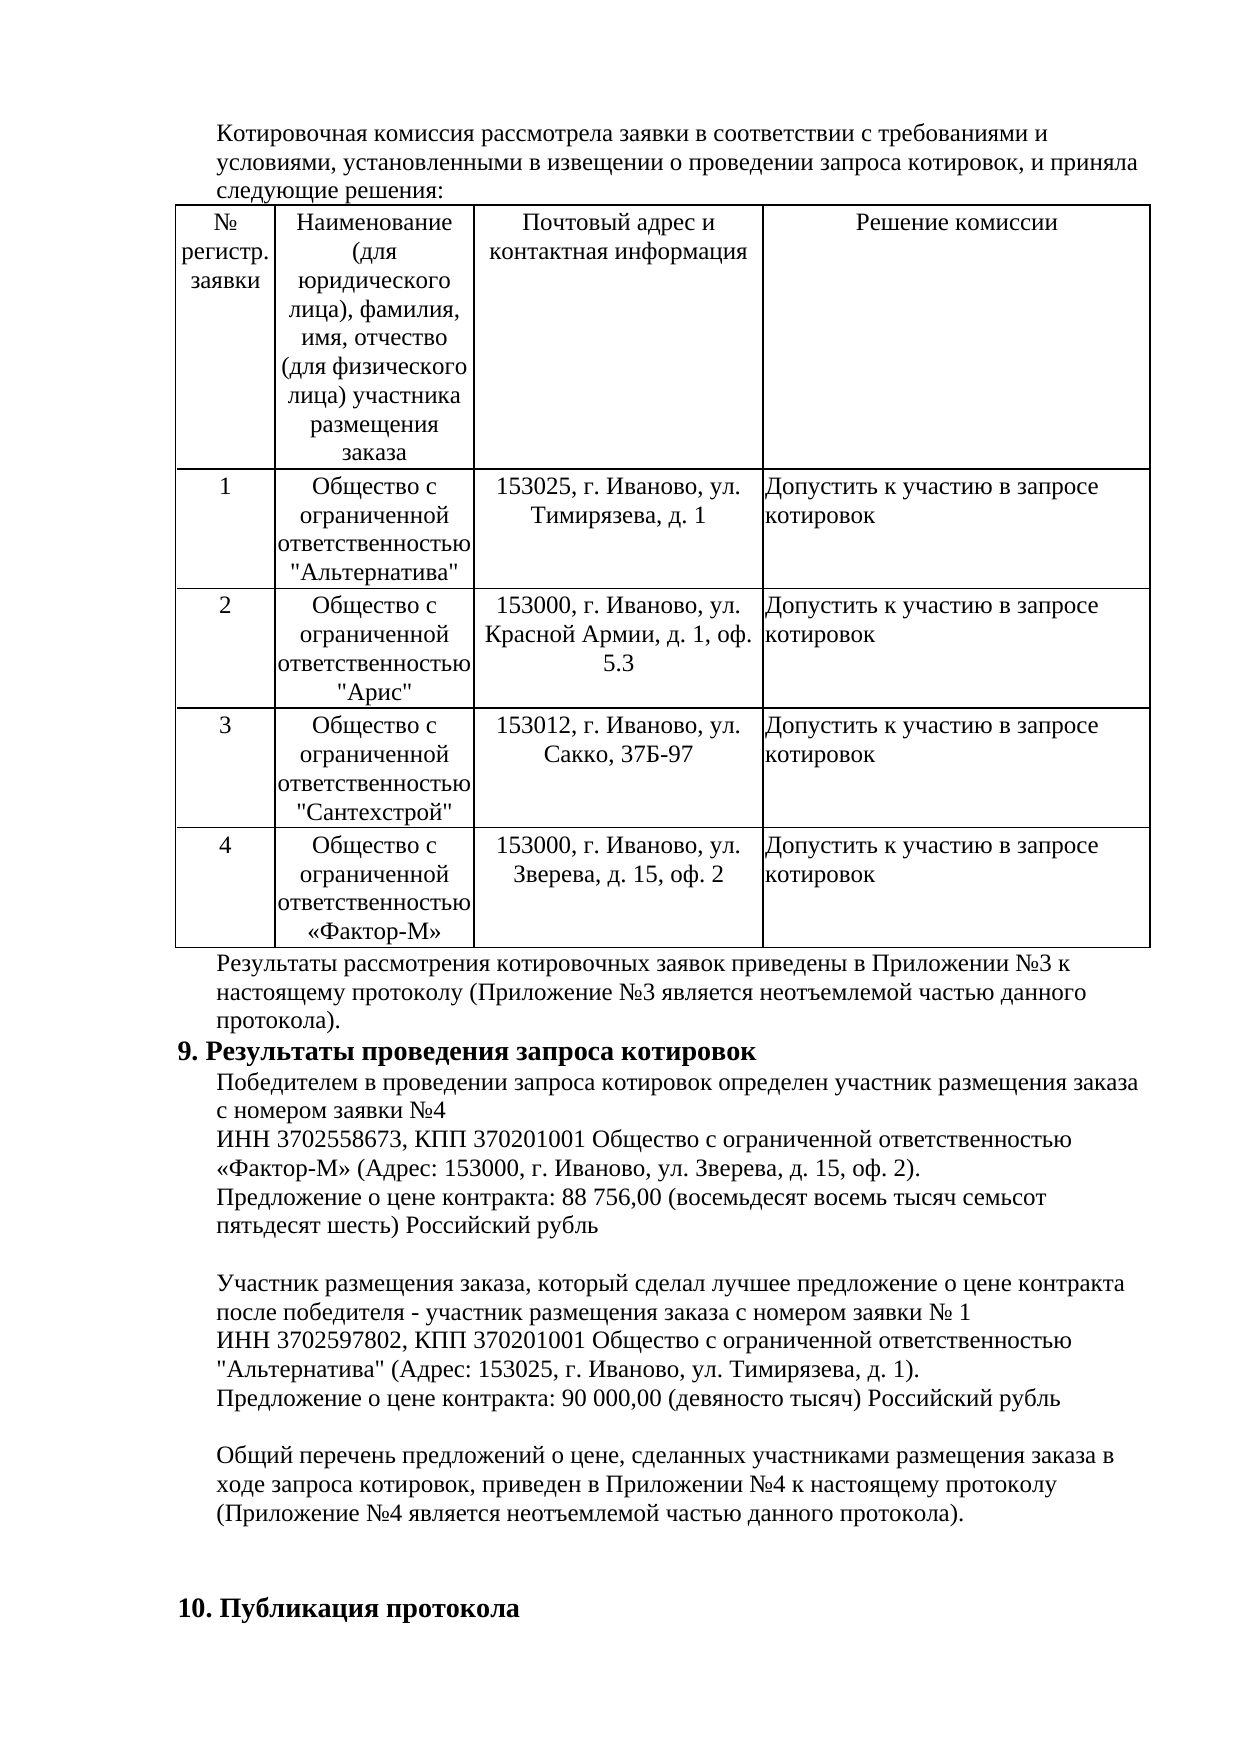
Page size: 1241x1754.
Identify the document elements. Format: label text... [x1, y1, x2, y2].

table_header Почтовый адрес и контактная информация [475, 206, 762, 468]
table_cell Допустить к участию в запросе котировок [764, 470, 1149, 587]
table_cell Допустить к участию в запросе котировок [764, 589, 1149, 707]
text Результаты рассмотрения котировочных заявок приведены в Приложении №3 к настоящему протоколу (Приложение №3 является неотъемлемой частью данного протокола). [216, 948, 1152, 1034]
text Котировочная комиссия рассмотрела заявки в соответствии с требованиями и условиями, установленными в извещении о проведении запроса котировок, и приняла следующие решения: [216, 118, 1152, 204]
table_cell 2 [176, 589, 274, 707]
table_cell 153012, г. Иваново, ул. Сакко, 37Б-97 [475, 709, 762, 827]
table_cell 3 [176, 708, 274, 827]
table_header Наименование (для юридического лица), фамилия, имя, отчество (для физического лица) участника размещения заказа [276, 206, 473, 468]
table_header № регистр. заявки [176, 206, 274, 468]
table_cell Общество с ограниченной ответственностью "Альтернатива" [276, 470, 473, 587]
table_header Решение комиссии [764, 206, 1149, 468]
text Победителем в проведении запроса котировок определен участник размещения заказа с номером заявки №4 ИНН 3702558673, КПП 370201001 Общество с ограниченной ответственностью «Фактор-М» (Адрес: 153000, г. Иваново, ул. Зверева, д. 15, оф. 2). Предложение о цене контракта: 88 756,00 (восемьдесят восемь тысяч семьсот пятьдесят шесть) Российский рубль Участник размещения заказа, который сделал лучшее предложение о цене контракта после победителя - участник размещения заказа с номером заявки № 1 ИНН 3702597802, КПП 370201001 Общество с ограниченной ответственностью "Альтернатива" (Адрес: 153025, г. Иваново, ул. Тимирязева, д. 1). Предложение о цене контракта: 90 000,00 (девяносто тысяч) Российский рубль Общий перечень предложений о цене, сделанных участниками размещения заказа в ходе запроса котировок, приведен в Приложении №4 к настоящему протоколу (Приложение №4 является неотъемлемой частью данного протокола). [216, 1067, 1152, 1527]
table_cell 153000, г. Иваново, ул. Зверева, д. 15, оф. 2 [475, 828, 762, 947]
table_cell Общество с ограниченной ответственностью "Арис" [276, 589, 473, 707]
table_cell 4 [176, 828, 274, 947]
table_cell 153000, г. Иваново, ул. Красной Армии, д. 1, оф. 5.3 [475, 589, 762, 707]
table_cell Допустить к участию в запросе котировок [764, 709, 1149, 827]
table_cell 153025, г. Иваново, ул. Тимирязева, д. 1 [475, 470, 762, 587]
text 9. Результаты проведения запроса котировок [177, 1034, 1152, 1067]
table_cell Общество с ограниченной ответственностью «Фактор-М» [276, 828, 473, 947]
text 10. Публикация протокола [177, 1592, 1152, 1624]
table_cell Общество с ограниченной ответственностью "Сантехстрой" [276, 709, 473, 827]
table_cell Допустить к участию в запросе котировок [764, 828, 1149, 947]
table_cell 1 [176, 469, 274, 587]
